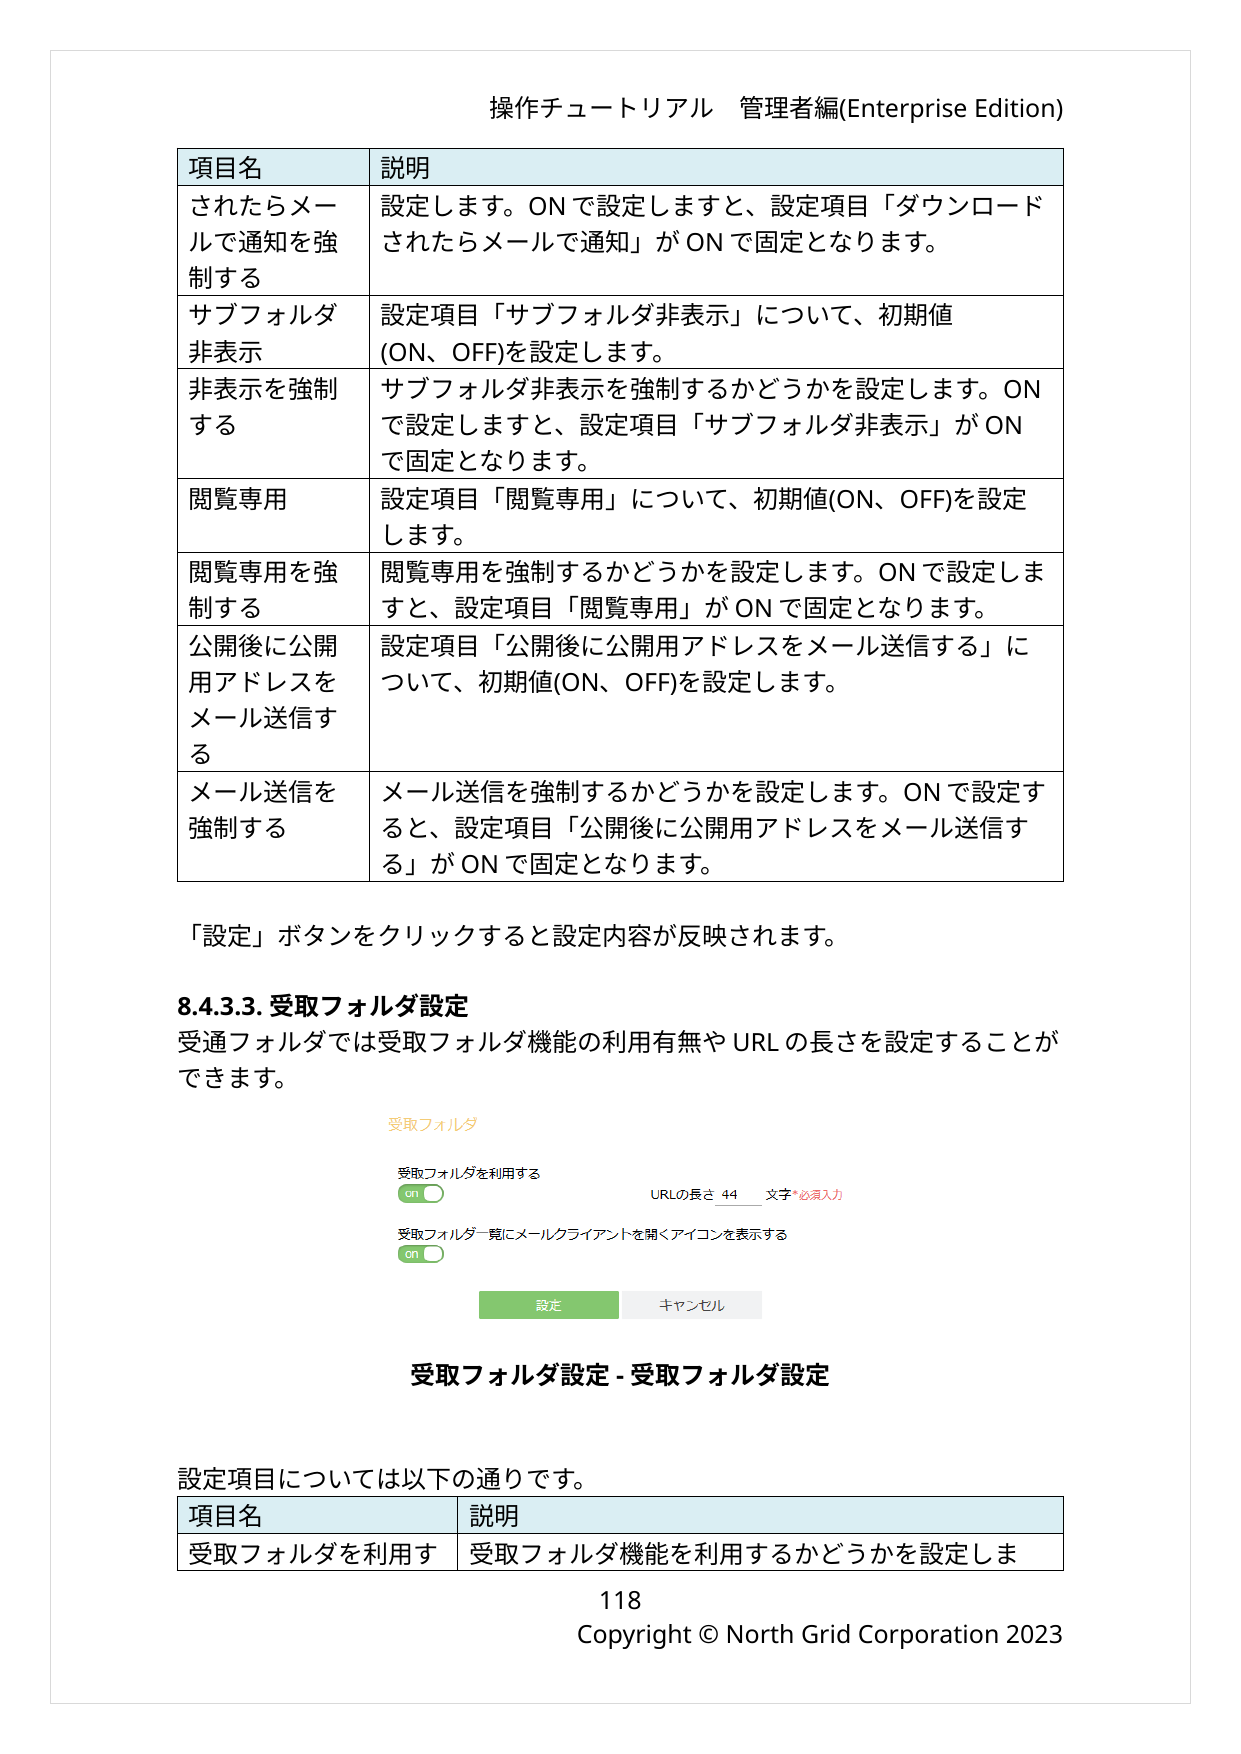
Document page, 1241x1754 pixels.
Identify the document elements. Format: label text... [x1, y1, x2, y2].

text 「設定」ボタンをクリックすると設定内容が反映されます。 [177, 916, 1063, 952]
table_cell メール送信を強制する [178, 772, 369, 881]
picture [295, 1095, 945, 1356]
table_header 説明 [458, 1497, 1063, 1533]
table_cell 受取フォルダ機能を利用するかどうかを設定します。 [458, 1534, 1063, 1570]
table_cell 閲覧専用を強制するかどうかを設定します。ONで設定しますと、設定項目「閲覧専用」がONで固定となります。 [370, 553, 1063, 625]
table_header 項目名 [178, 149, 369, 185]
table_header 項目名 [178, 1497, 457, 1533]
table_cell 公開後に公開用アドレスをメール送信する [178, 626, 369, 771]
text 設定項目については以下の通りです。 [177, 1459, 1063, 1496]
text 受通フォルダでは受取フォルダ機能の利用有無やURLの長さを設定することができます。 [177, 1023, 1063, 1095]
table_cell サブフォルダ非表示を強制するかどうかを設定します。ONで設定しますと、設定項目「サブフォルダ非表示」がONで固定となります。 [370, 369, 1063, 478]
table_cell ダウンロードされたらメールで通知を強制する [178, 186, 369, 295]
table_cell 設定項目「閲覧専用」について、初期値(ON、OFF)を設定します。 [370, 479, 1063, 552]
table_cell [370, 186, 1063, 295]
table_cell 閲覧専用 [178, 479, 369, 552]
table_header 説明 [370, 149, 1063, 185]
table_cell サブフォルダ非表示 [178, 296, 369, 368]
table_cell 閲覧専用を強制する [178, 553, 369, 625]
table_cell 設定項目「サブフォルダ非表示」について、初期値(ON、OFF)を設定します。 [370, 296, 1063, 368]
table_cell 受取フォルダを利用する [178, 1534, 457, 1570]
subtitle 受取フォルダ設定 [177, 986, 1063, 1023]
table_cell 設定項目「公開後に公開用アドレスをメール送信する」について、初期値(ON、OFF)を設定します。 [370, 626, 1063, 771]
table_cell 非表示を強制する [178, 369, 369, 478]
text 受取フォルダ設定 - 受取フォルダ設定 [177, 1355, 1063, 1391]
table_cell メール送信を強制するかどうかを設定します。ONで設定すると、設定項目「公開後に公開用アドレスをメール送信する」がONで固定となります。 [370, 772, 1063, 881]
